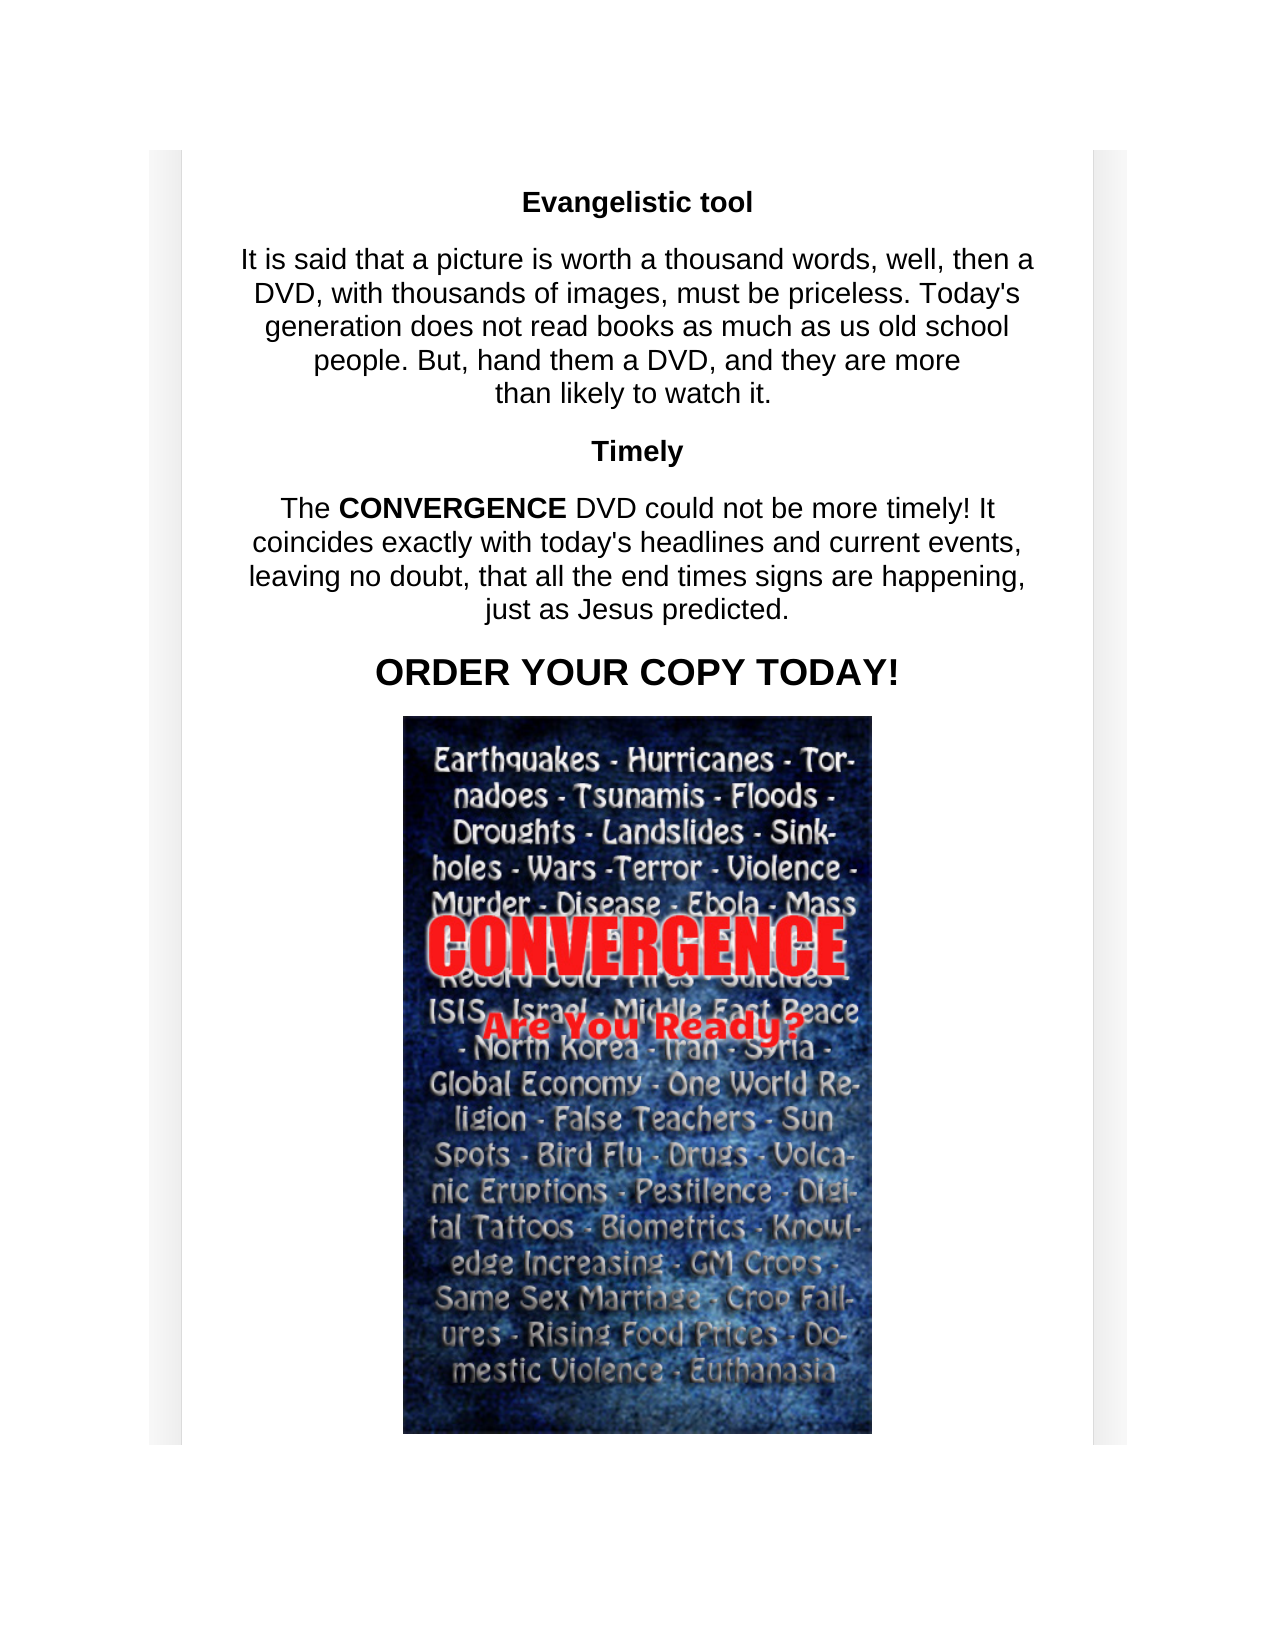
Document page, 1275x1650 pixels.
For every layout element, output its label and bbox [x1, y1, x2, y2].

picture [403, 716, 872, 1434]
